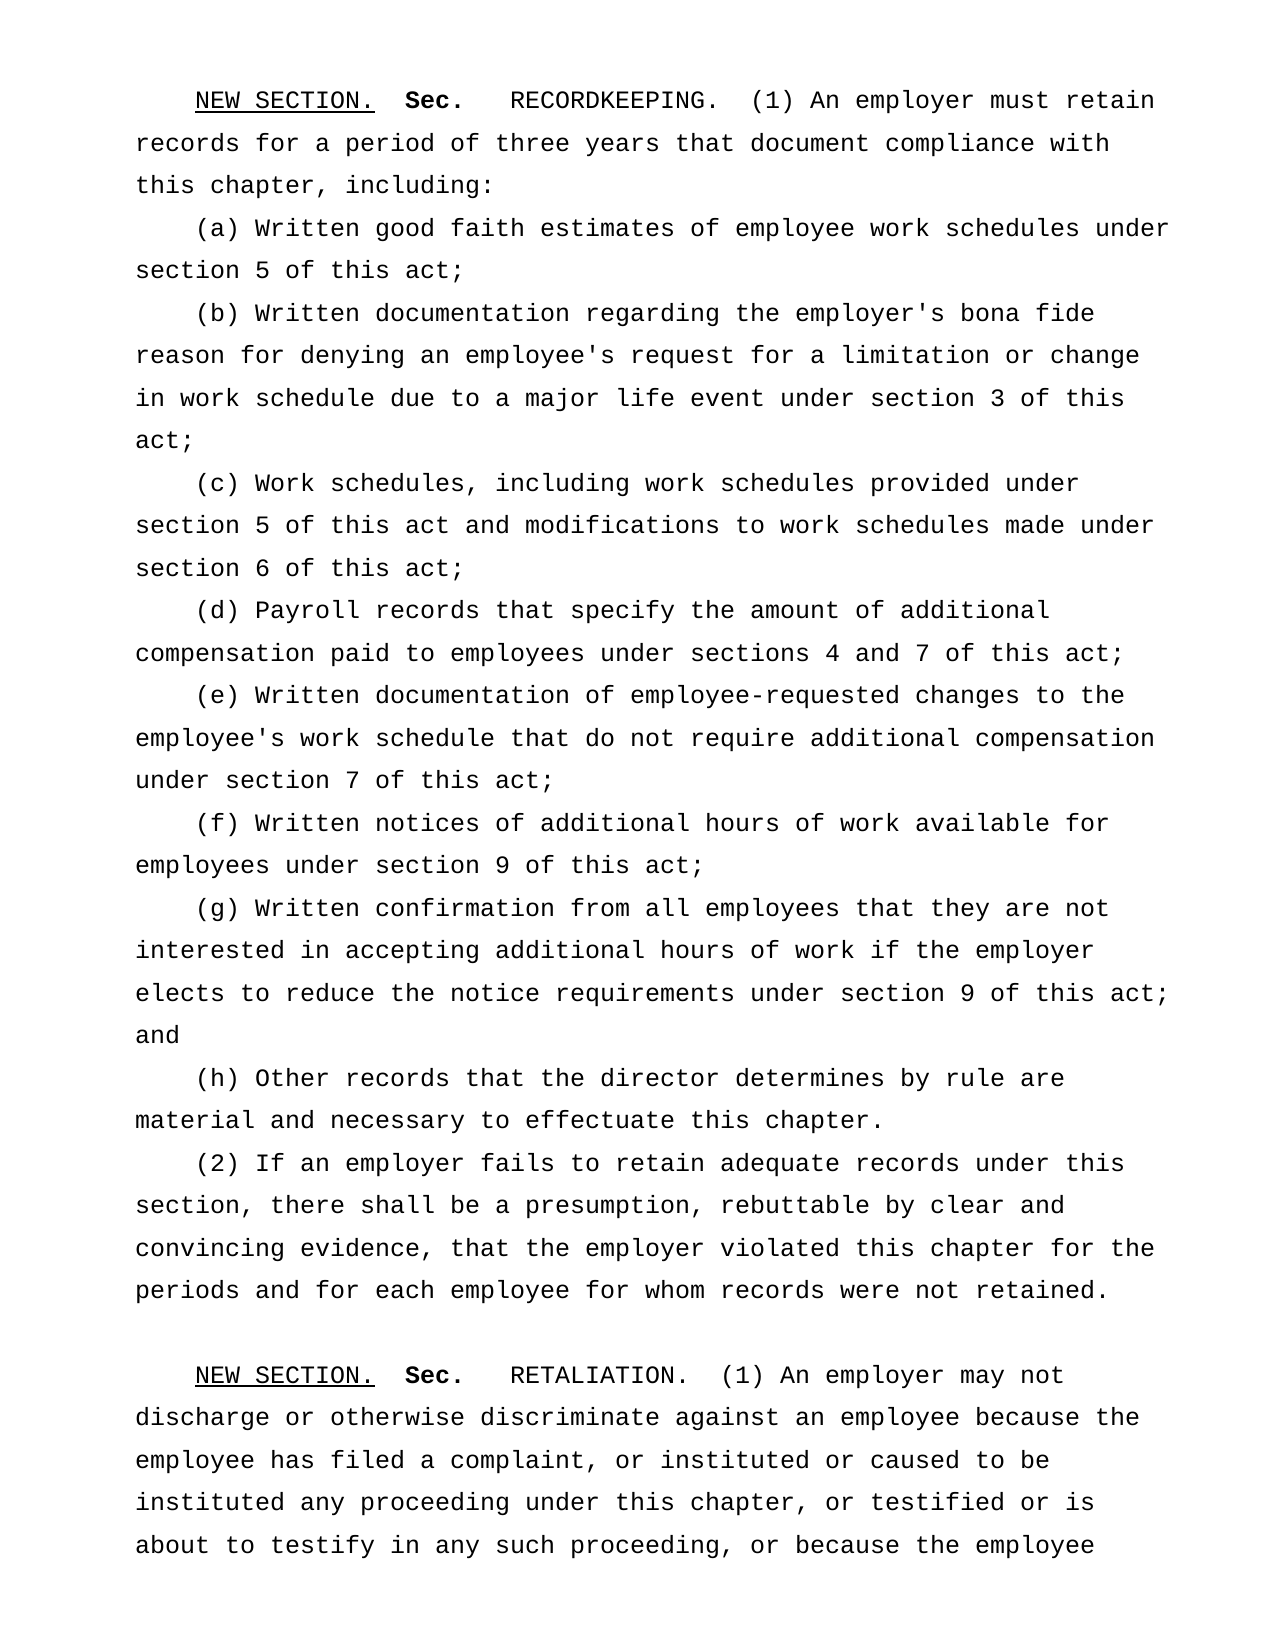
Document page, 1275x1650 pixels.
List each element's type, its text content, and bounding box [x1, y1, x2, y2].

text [135, 1349, 1170, 1562]
text (g) Written confirmation from all employees that they are not interested in accepting additional hours of work if the employer elects to reduce the notice requirements under section 9 of this act; and [135, 882, 1170, 1052]
text (b) Written documentation regarding the employer's bona fide reason for denying an employee's request for a limitation or change in work schedule due to a major life event under section 3 of this act; [135, 287, 1170, 457]
text (c) Work schedules, including work schedules provided under section 5 of this act and modifications to work schedules made under section 6 of this act; [135, 457, 1170, 585]
text (d) Payroll records that specify the amount of additional compensation paid to employees under sections 4 and 7 of this act; [135, 585, 1170, 670]
text (f) Written notices of additional hours of work available for employees under section 9 of this act; [135, 797, 1170, 882]
text (h) Other records that the director determines by rule are material and necessary to effectuate this chapter. [135, 1052, 1170, 1137]
text (a) Written good faith estimates of employee work schedules under section 5 of this act; [135, 202, 1170, 287]
text (2) If an employer fails to retain adequate records under this section, there shall be a presumption, rebuttable by clear and convincing evidence, that the employer violated this chapter for the periods and for each employee for whom records were not retained. [135, 1137, 1170, 1307]
text (e) Written documentation of employee-requested changes to the employee's work schedule that do not require additional compensation under section 7 of this act; [135, 670, 1170, 797]
text NEW SECTION. Sec. RECORDKEEPING. (1) An employer must retain records for a period of three years that document compliance with this chapter, including: [135, 75, 1170, 202]
